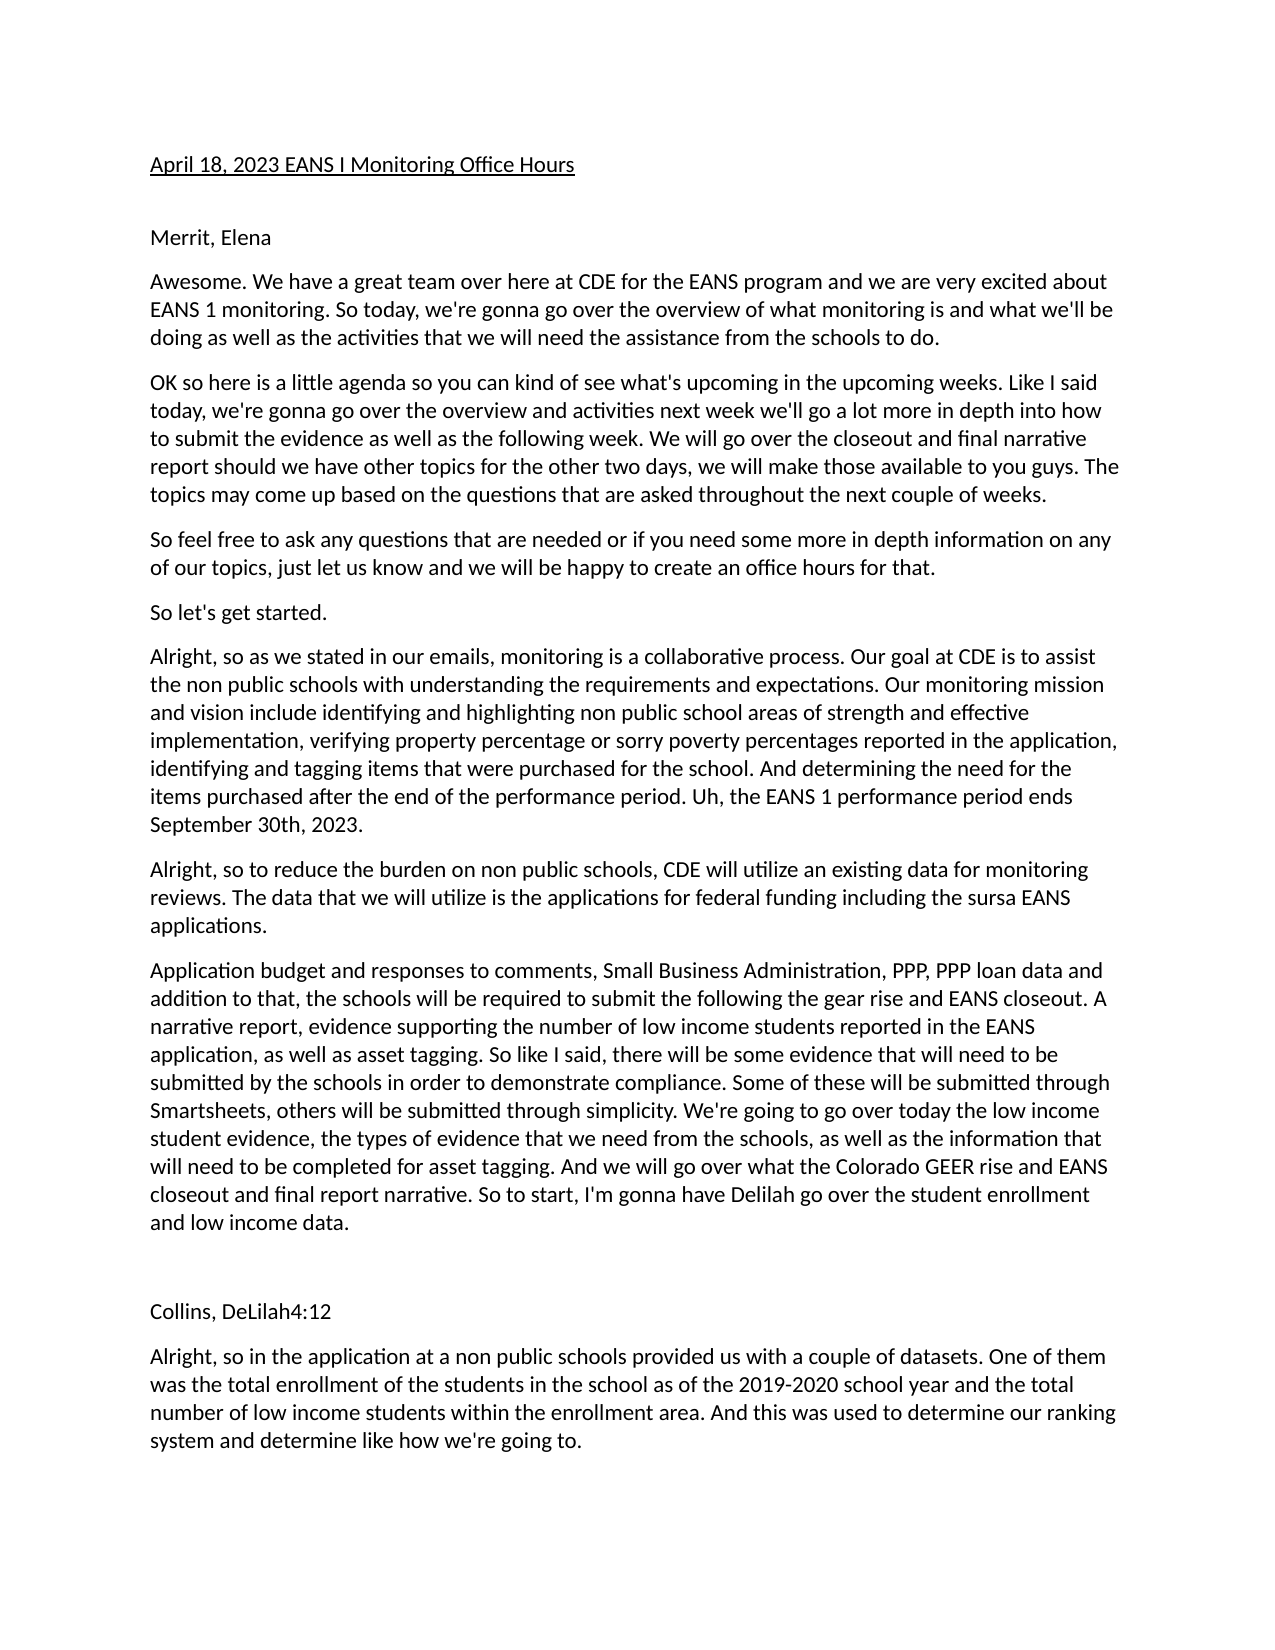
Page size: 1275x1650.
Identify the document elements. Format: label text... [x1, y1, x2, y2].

text Merrit, Elena [150, 223, 1125, 251]
text Application budget and responses to comments, Small Business Administration, PPP, PPP loan data and addition to that, the schools will be required to submit the following the gear rise and EANS closeout. A narrative report, evidence supporting the number of low income students reported in the EANS application, as well as asset tagging. So like I said, there will be some evidence that will need to be submitted by the schools in order to demonstrate compliance. Some of these will be submitted through Smartsheets, others will be submitted through simplicity. We're going to go over today the low income student evidence, the types of evidence that we need from the schools, as well as the information that will need to be completed for asset tagging. And we will go over what the Colorado GEER rise and EANS closeout and final report narrative. So to start, I'm gonna have Delilah go over the student enrollment and low income data. [150, 956, 1125, 1236]
text OK so here is a little agenda so you can kind of see what's upcoming in the upcoming weeks. Like I said today, we're gonna go over the overview and activities next week we'll go a lot more in depth into how to submit the evidence as well as the following week. We will go over the closeout and final narrative report should we have other topics for the other two days, we will make those available to you guys. The topics may come up based on the questions that are asked throughout the next couple of weeks. [150, 368, 1125, 508]
text Awesome. We have a great team over here at CDE for the EANS program and we are very excited about EANS 1 monitoring. So today, we're gonna go over the overview of what monitoring is and what we'll be doing as well as the activities that we will need the assistance from the schools to do. [150, 267, 1125, 351]
text Collins, DeLilah4:12 [150, 1297, 1125, 1325]
text Alright, so in the application at a non public schools provided us with a couple of datasets. One of them was the total enrollment of the students in the school as of the 2019-2020 school year and the total number of low income students within the enrollment area. And this was used to determine our ranking system and determine like how we're going to. [150, 1342, 1125, 1454]
text Alright, so to reduce the burden on non public schools, CDE will utilize an existing data for monitoring reviews. The data that we will utilize is the applications for federal funding including the sursa EANS applications. [150, 855, 1125, 939]
text So feel free to ask any questions that are needed or if you need some more in depth information on any of our topics, just let us know and we will be happy to create an office hours for that. [150, 525, 1125, 581]
text April 18, 2023 EANS I Monitoring Office Hours [150, 150, 1125, 206]
text So let's get started. [150, 598, 1125, 626]
text Alright, so as we stated in our emails, monitoring is a collaborative process. Our goal at CDE is to assist the non public schools with understanding the requirements and expectations. Our monitoring mission and vision include identifying and highlighting non public school areas of strength and effective implementation, verifying property percentage or sorry poverty percentages reported in the application, identifying and tagging items that were purchased for the school. And determining the need for the items purchased after the end of the performance period. Uh, the EANS 1 performance period ends September 30th, 2023. [150, 642, 1125, 838]
